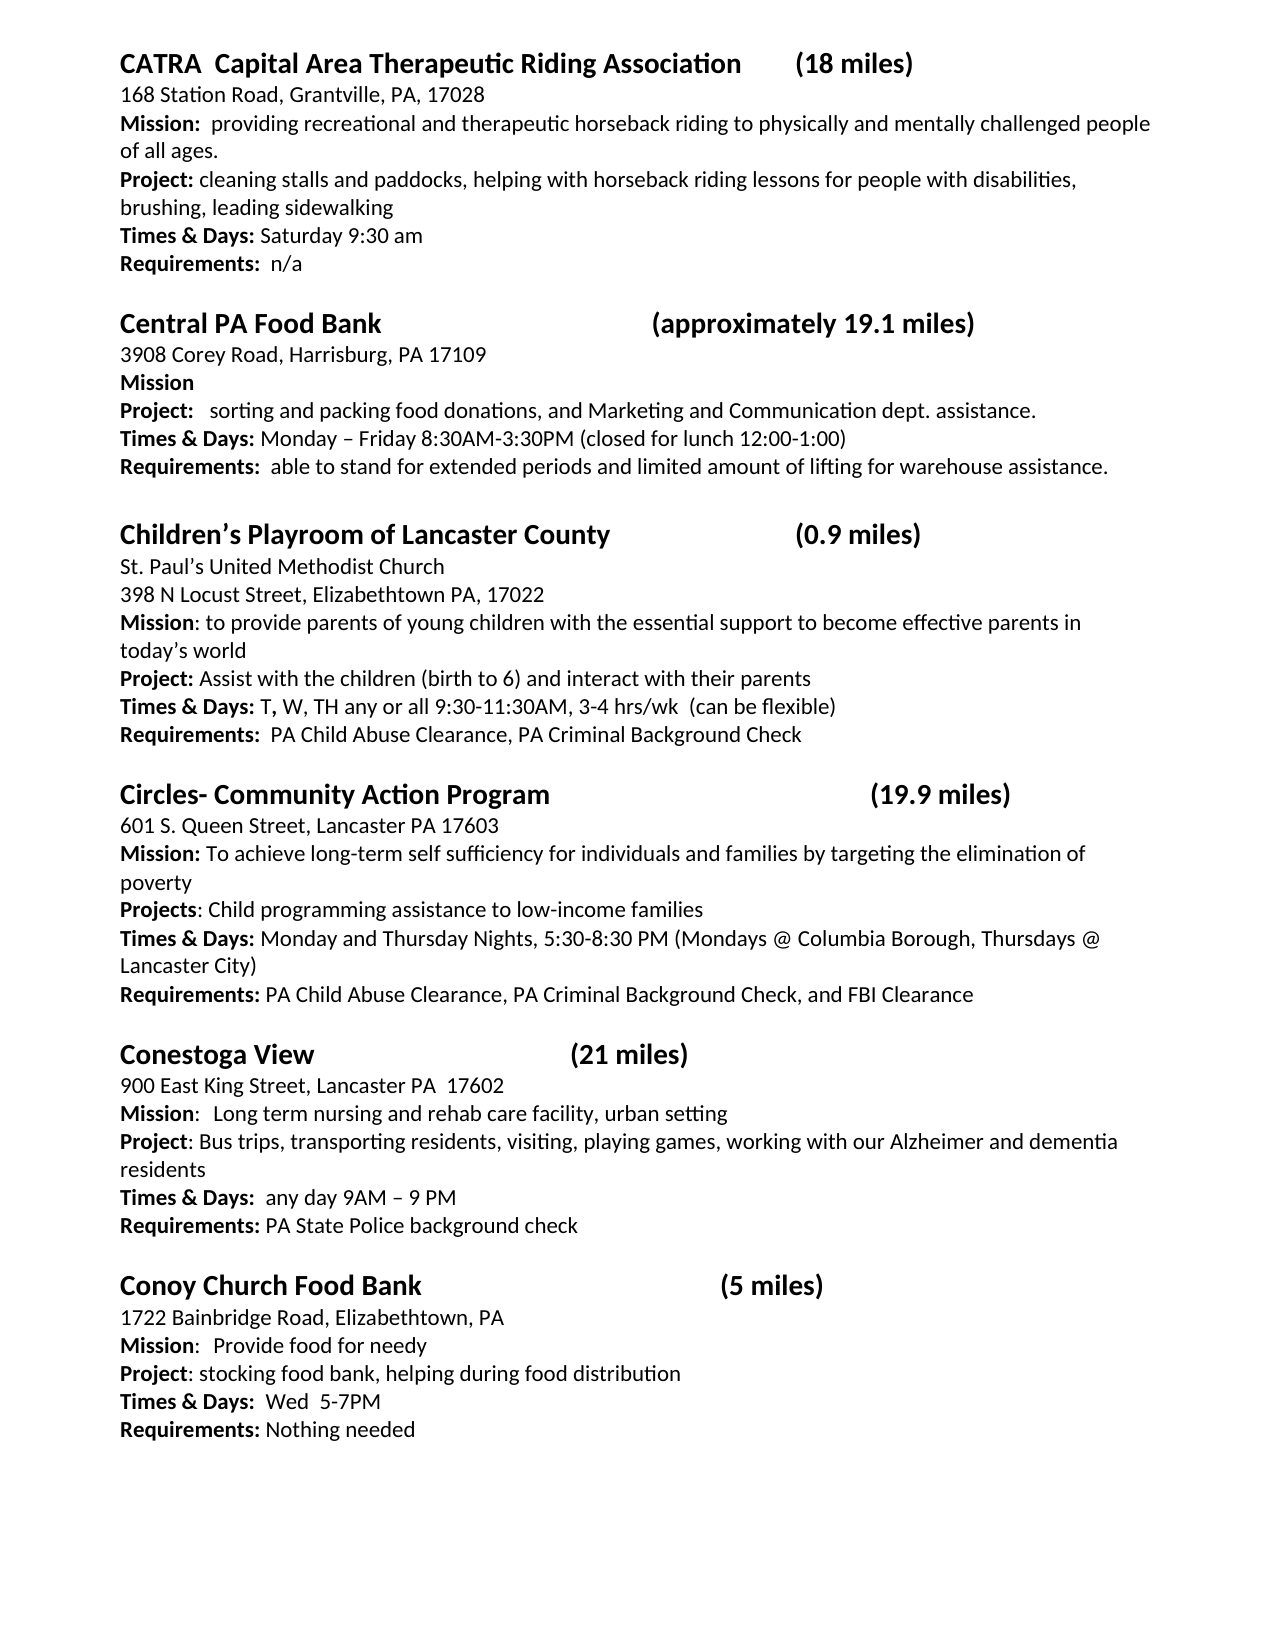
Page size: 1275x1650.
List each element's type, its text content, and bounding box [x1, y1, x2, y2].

text Mission: To achieve long-term self sufficiency for individuals and families by targeting the elimination of poverty [120, 839, 1155, 896]
text Mission: to provide parents of young children with the essential support to become effective parents in today’s world [120, 608, 1155, 664]
text Mission: Long term nursing and rehab care facility, urban setting [120, 1099, 1155, 1127]
text Times & Days: Monday – Friday 8:30AM-3:30PM (closed for lunch 12:00-1:00) [120, 424, 1155, 452]
text Requirements: n/a [120, 249, 1155, 277]
text CATRA Capital Area Therapeutic Riding Association (18 miles) [120, 45, 1155, 81]
text Project: stocking food bank, helping during food distribution [120, 1359, 1155, 1387]
text Conoy Church Food Bank (5 miles) [120, 1267, 1155, 1303]
text Project: Bus trips, transporting residents, visiting, playing games, working with our Alzheimer and dementia residents [120, 1127, 1155, 1183]
text 1722 Bainbridge Road, Elizabethtown, PA [120, 1303, 1155, 1331]
text Times & Days: Saturday 9:30 am [120, 221, 1155, 249]
text Times & Days: Wed 5-7PM [120, 1387, 1155, 1415]
text Requirements: Nothing needed [120, 1415, 1155, 1443]
text Requirements: able to stand for extended periods and limited amount of lifting for warehouse assistance. [120, 452, 1155, 481]
text Mission: Provide food for needy [120, 1331, 1155, 1359]
text Children’s Playroom of Lancaster County (0.9 miles) [120, 516, 1155, 552]
text Projects: Child programming assistance to low-income families [120, 896, 1155, 924]
text Times & Days: Monday and Thursday Nights, 5:30-8:30 PM (Mondays @ Columbia Borough, Thursdays @ Lancaster City) [120, 924, 1155, 980]
text Times & Days: any day 9AM – 9 PM [120, 1183, 1155, 1211]
text 900 East King Street, Lancaster PA 17602 [120, 1071, 1155, 1099]
text 168 Station Road, Grantville, PA, 17028 [120, 81, 1155, 109]
text Times & Days: T, W, TH any or all 9:30-11:30AM, 3-4 hrs/wk (can be flexible) [120, 692, 1155, 720]
text Circles- Community Action Program (19.9 miles) [120, 776, 1155, 812]
text Requirements: PA Child Abuse Clearance, PA Criminal Background Check [120, 720, 1155, 748]
text Requirements: PA State Police background check [120, 1211, 1155, 1239]
text 601 S. Queen Street, Lancaster PA 17603 [120, 812, 1155, 839]
text 3908 Corey Road, Harrisburg, PA 17109 [120, 340, 1155, 368]
text Central PA Food Bank (approximately 19.1 miles) [120, 305, 1155, 340]
text Mission: providing recreational and therapeutic horseback riding to physically and mentally challenged people of all ages. [120, 109, 1155, 165]
text Project: sorting and packing food donations, and Marketing and Communication dept. assistance. [120, 396, 1155, 424]
text Requirements: PA Child Abuse Clearance, PA Criminal Background Check, and FBI Clearance [120, 980, 1155, 1008]
text 398 N Locust Street, Elizabethtown PA, 17022 [120, 580, 1155, 608]
text St. Paul’s United Methodist Church [120, 552, 1155, 580]
text Project: cleaning stalls and paddocks, helping with horseback riding lessons for people with disabilities, brushing, leading sidewalking [120, 165, 1155, 221]
text Mission [120, 368, 1155, 396]
text Project: Assist with the children (birth to 6) and interact with their parents [120, 664, 1155, 692]
text Conestoga View (21 miles) [120, 1036, 1155, 1071]
